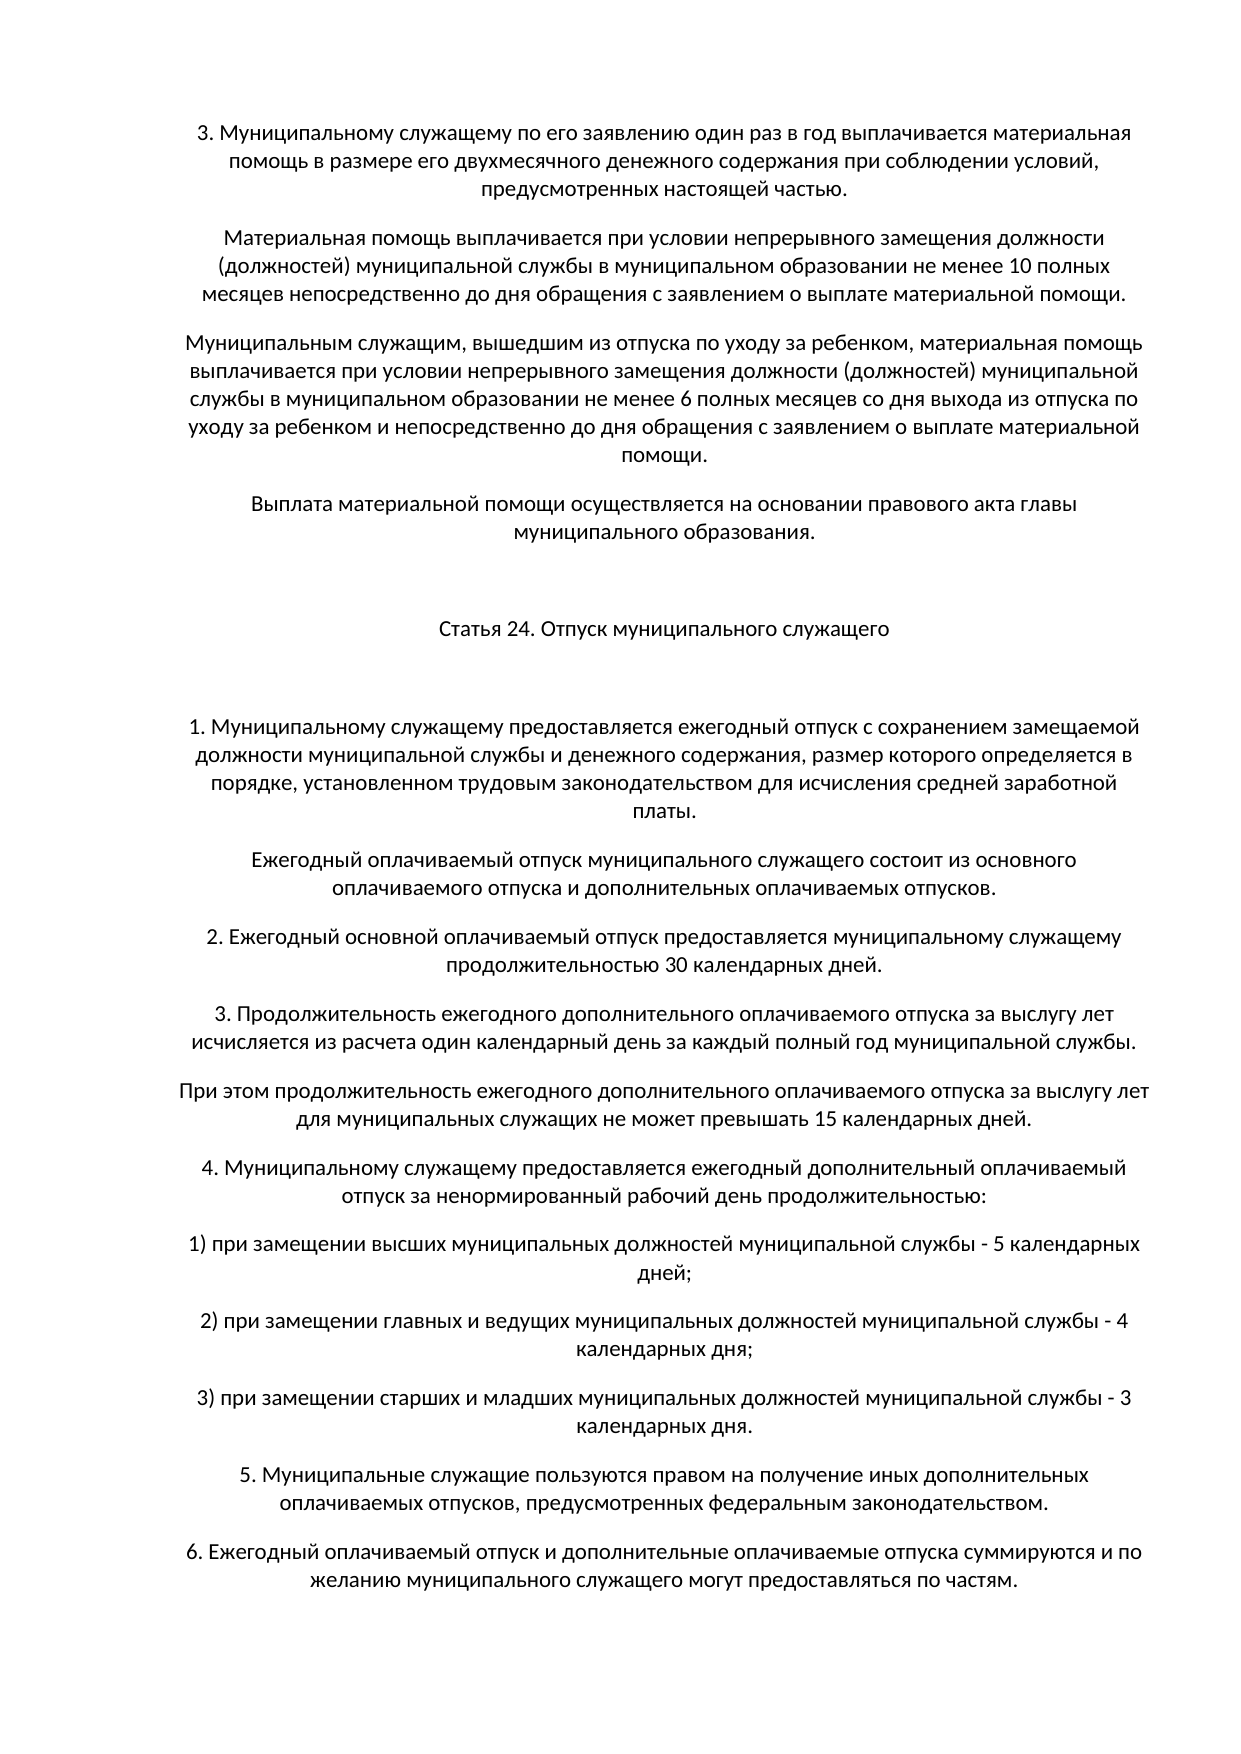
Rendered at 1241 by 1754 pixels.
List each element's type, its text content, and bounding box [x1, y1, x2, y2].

text 4. Муниципальному служащему предоставляется ежегодный дополнительный оплачиваемый отпуск за ненормированный рабочий день продолжительностью: [177, 1153, 1152, 1209]
text 1) при замещении высших муниципальных должностей муниципальной службы - 5 календарных дней; [177, 1229, 1152, 1286]
text Муниципальным служащим, вышедшим из отпуска по уходу за ребенком, материальная помощь выплачивается при условии непрерывного замещения должности (должностей) муниципальной службы в муниципальном образовании не менее 6 полных месяцев со дня выхода из отпуска по уходу за ребенком и непосредственно до дня обращения с заявлением о выплате материальной помощи. [177, 328, 1152, 468]
text Ежегодный оплачиваемый отпуск муниципального служащего состоит из основного оплачиваемого отпуска и дополнительных оплачиваемых отпусков. [177, 845, 1152, 901]
text 2. Ежегодный основной оплачиваемый отпуск предоставляется муниципальному служащему продолжительностью 30 календарных дней. [177, 922, 1152, 978]
text 3. Продолжительность ежегодного дополнительного оплачиваемого отпуска за выслугу лет исчисляется из расчета один календарный день за каждый полный год муниципальной службы. [177, 999, 1152, 1055]
text Выплата материальной помощи осуществляется на основании правового акта главы муниципального образования. [177, 489, 1152, 545]
text 2) при замещении главных и ведущих муниципальных должностей муниципальной службы - 4 календарных дня; [177, 1306, 1152, 1362]
text При этом продолжительность ежегодного дополнительного оплачиваемого отпуска за выслугу лет для муниципальных служащих не может превышать 15 календарных дней. [177, 1076, 1152, 1132]
text 3. Муниципальному служащему по его заявлению один раз в год выплачивается материальная помощь в размере его двухмесячного денежного содержания при соблюдении условий, предусмотренных настоящей частью. [177, 118, 1152, 202]
text 5. Муниципальные служащие пользуются правом на получение иных дополнительных оплачиваемых отпусков, предусмотренных федеральным законодательством. [177, 1460, 1152, 1516]
text 3) при замещении старших и младших муниципальных должностей муниципальной службы - 3 календарных дня. [177, 1383, 1152, 1439]
text Статья 24. Отпуск муниципального служащего [177, 614, 1152, 643]
text Материальная помощь выплачивается при условии непрерывного замещения должности (должностей) муниципальной службы в муниципальном образовании не менее 10 полных месяцев непосредственно до дня обращения с заявлением о выплате материальной помощи. [177, 223, 1152, 307]
text 6. Ежегодный оплачиваемый отпуск и дополнительные оплачиваемые отпуска суммируются и по желанию муниципального служащего могут предоставляться по частям. [177, 1537, 1152, 1593]
text 1. Муниципальному служащему предоставляется ежегодный отпуск с сохранением замещаемой должности муниципальной службы и денежного содержания, размер которого определяется в порядке, установленном трудовым законодательством для исчисления средней заработной платы. [177, 712, 1152, 824]
